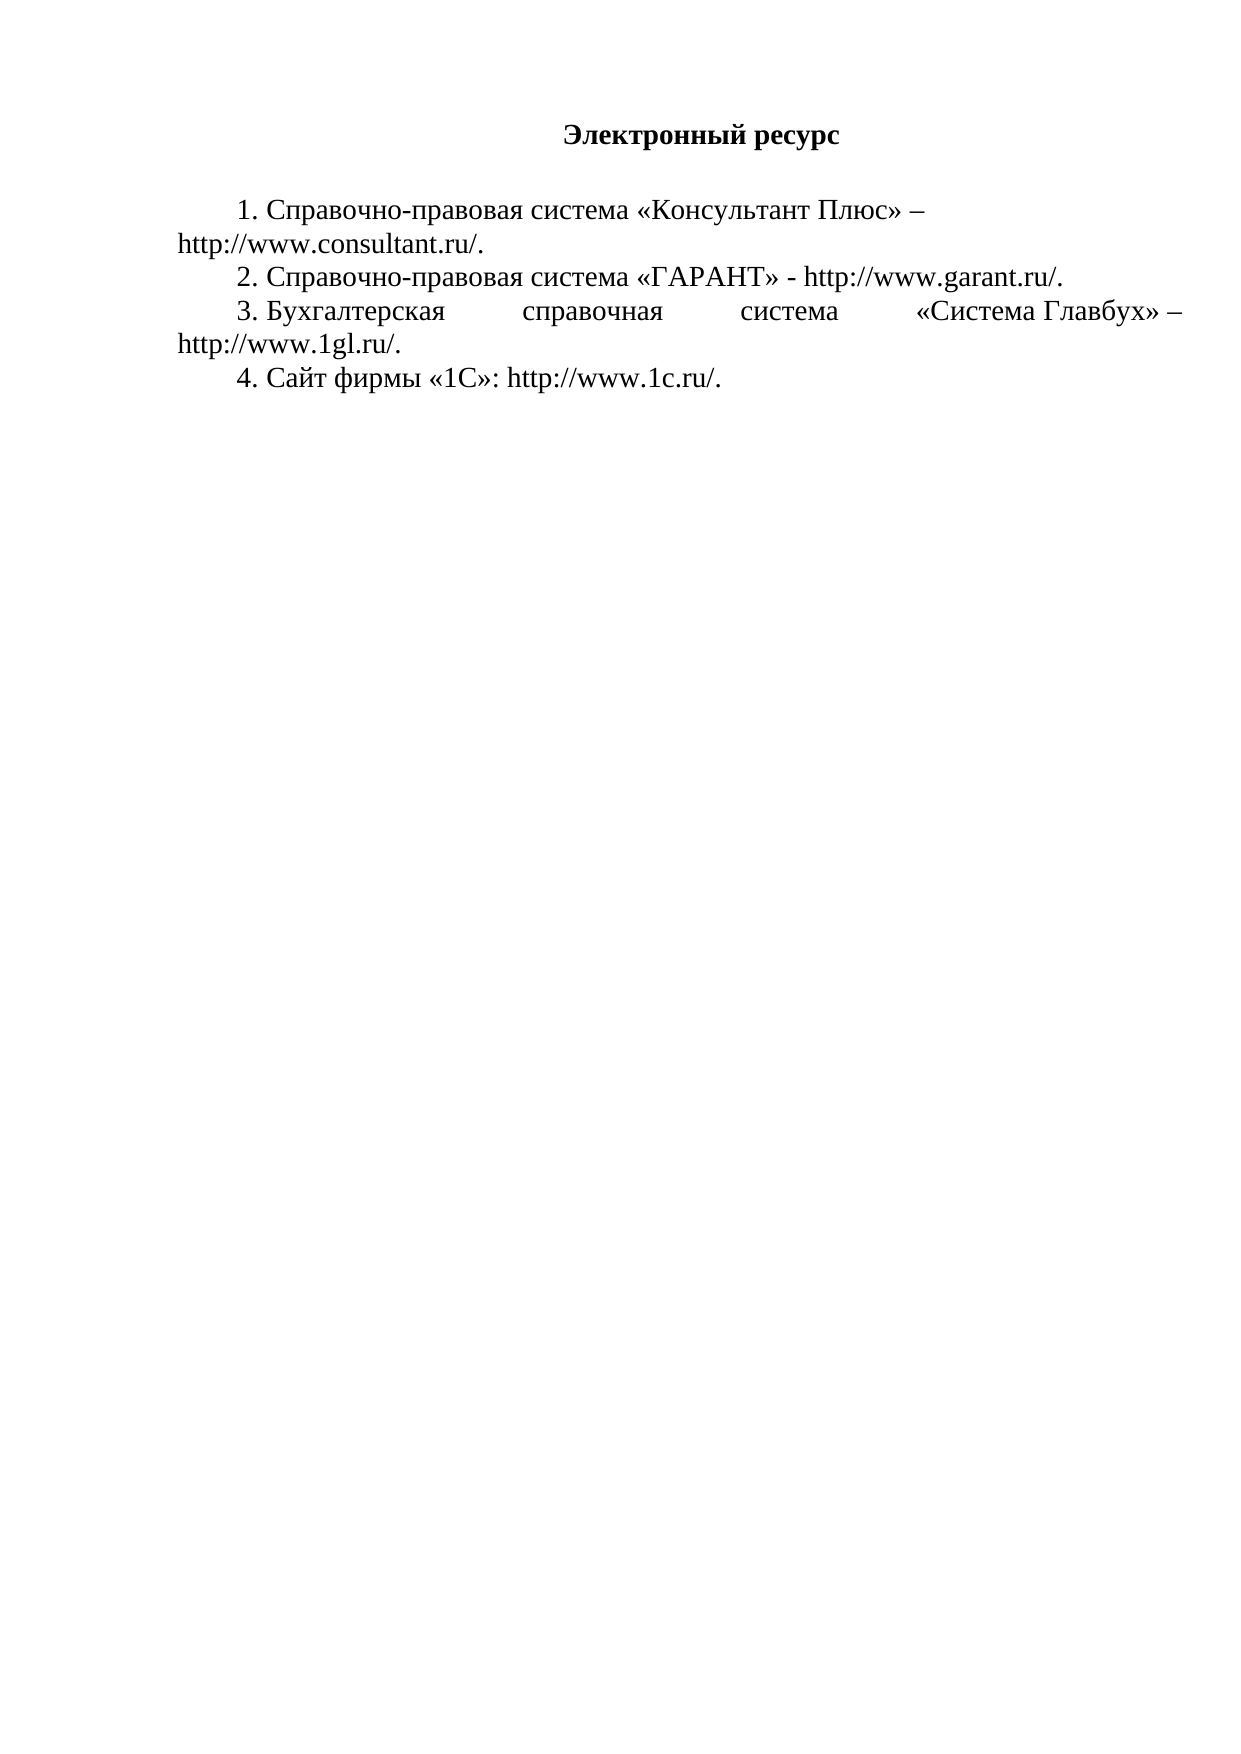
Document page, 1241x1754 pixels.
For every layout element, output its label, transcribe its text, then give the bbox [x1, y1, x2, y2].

list Сайт фирмы «1С»: http://www.1c.ru/. [177, 360, 1182, 394]
list Справочно-правовая система «Консультант Плюс» – http://www.consultant.ru/. [177, 192, 1182, 259]
list Справочно-правовая система «ГАРАНТ» - http://www.garant.ru/. [177, 259, 1182, 293]
list Бухгалтерская справочная система «Система Главбух» – http://www.1gl.ru/. [177, 293, 1182, 360]
subtitle Электронный ресурс [249, 117, 1153, 151]
